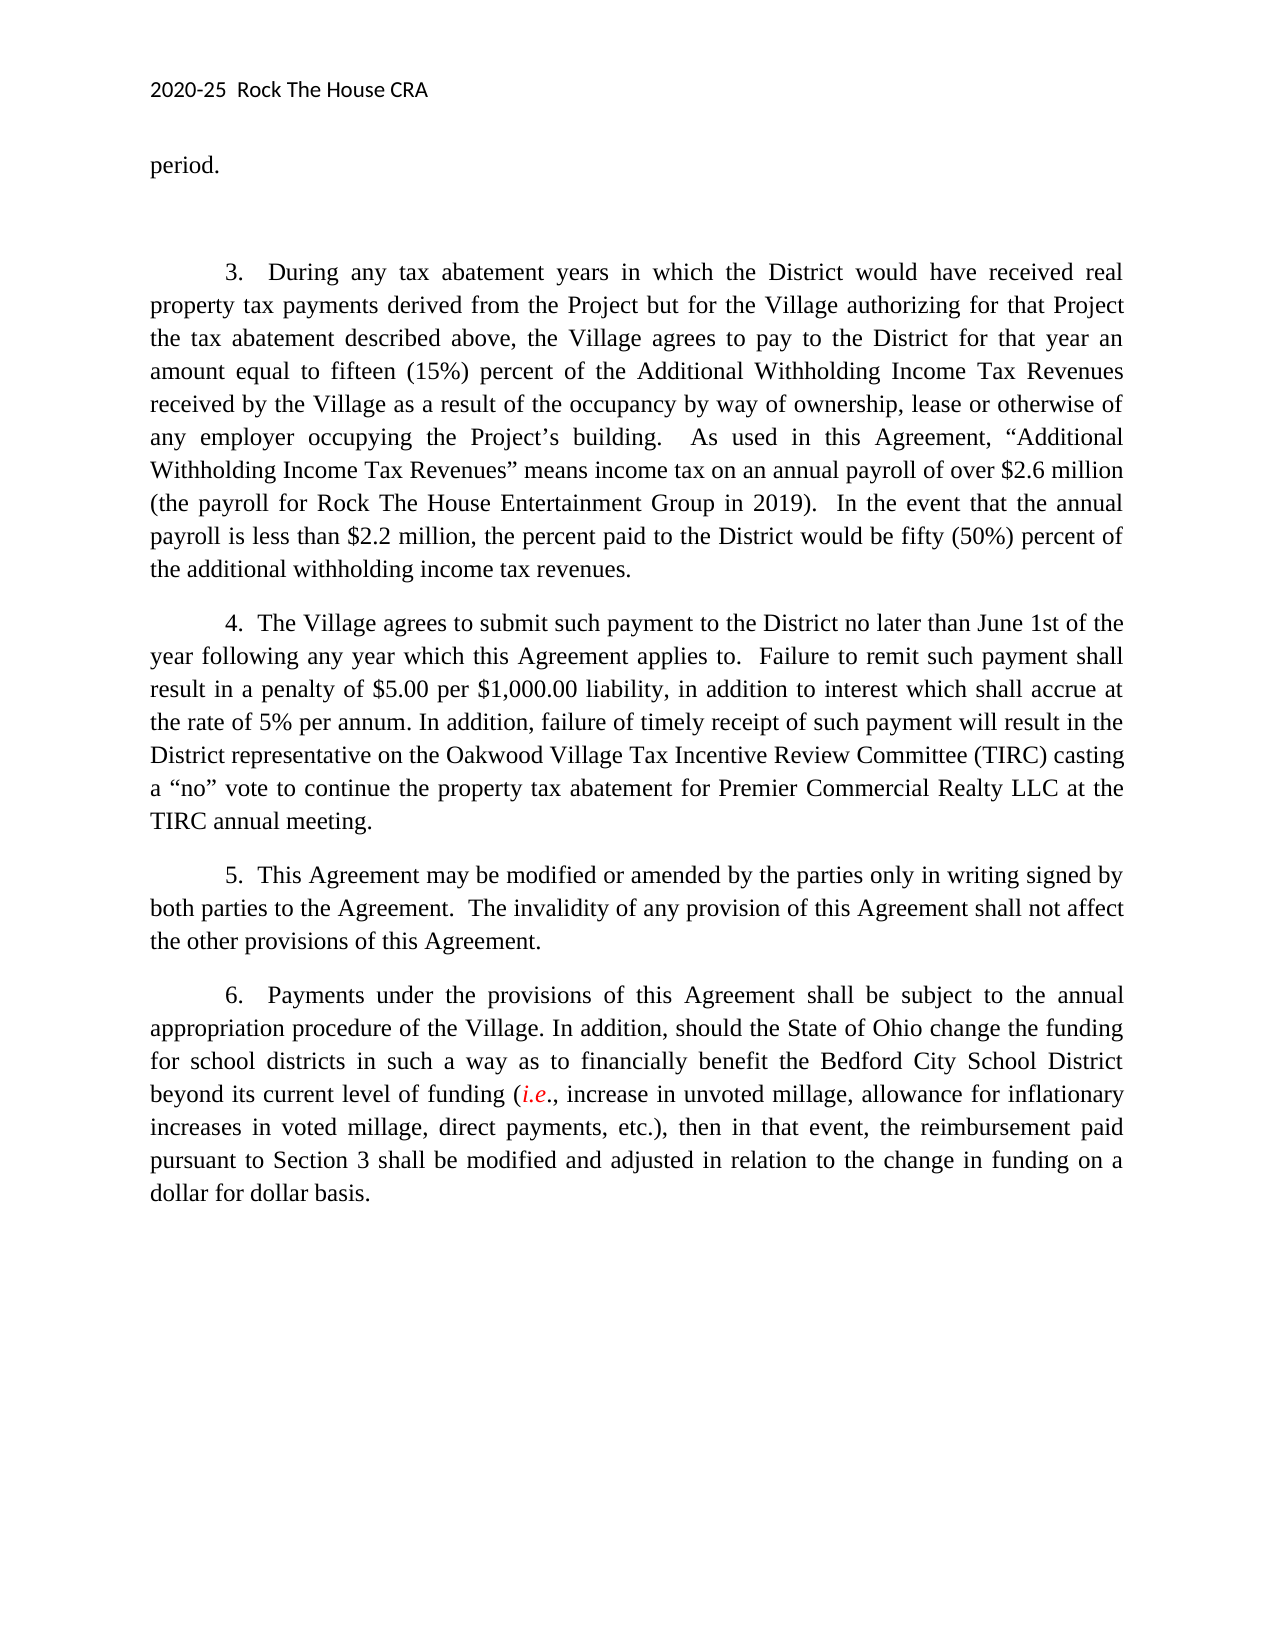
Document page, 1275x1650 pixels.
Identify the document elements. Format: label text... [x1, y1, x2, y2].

text 4. The Village agrees to submit such payment to the District no later than June 1st of the year following any year which this Agreement applies to. Failure to remit such payment shall result in a penalty of $5.00 per $1,000.00 liability, in addition to interest which shall accrue at the rate of 5% per annum. In addition, failure of timely receipt of such payment will result in the District representative on the Oakwood Village Tax Incentive Review Committee (TIRC) casting a “no” vote to continue the property tax abatement for Premier Commercial Realty LLC at the TIRC annual meeting. [150, 608, 1125, 835]
text 5. This Agreement may be modified or amended by the parties only in writing signed by both parties to the Agreement. The invalidity of any provision of this Agreement shall not affect the other provisions of this Agreement. [150, 860, 1125, 955]
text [150, 150, 1125, 179]
text 3. During any tax abatement years in which the District would have received real property tax payments derived from the Project but for the Village authorizing for that Project the tax abatement described above, the Village agrees to pay to the District for that year an amount equal to fifteen (15%) percent of the Additional Withholding Income Tax Revenues received by the Village as a result of the occupancy by way of ownership, lease or otherwise of any employer occupying the Project’s building. As used in this Agreement, “Additional Withholding Income Tax Revenues” means income tax on an annual payroll of over $2.6 million (the payroll for Rock The House Entertainment Group in 2019). In the event that the annual payroll is less than $2.2 million, the percent paid to the District would be fifty (50%) percent of the additional withholding income tax revenues. [150, 257, 1125, 583]
text 6. Payments under the provisions of this Agreement shall be subject to the annual appropriation procedure of the Village. In addition, should the State of Ohio change the funding for school districts in such a way as to financially benefit the Bedford City School District beyond its current level of funding (i.e., increase in unvoted millage, allowance for inflationary increases in voted millage, direct payments, etc.), then in that event, the reimbursement paid pursuant to Section 3 shall be modified and adjusted in relation to the change in funding on a dollar for dollar basis. [150, 980, 1125, 1207]
